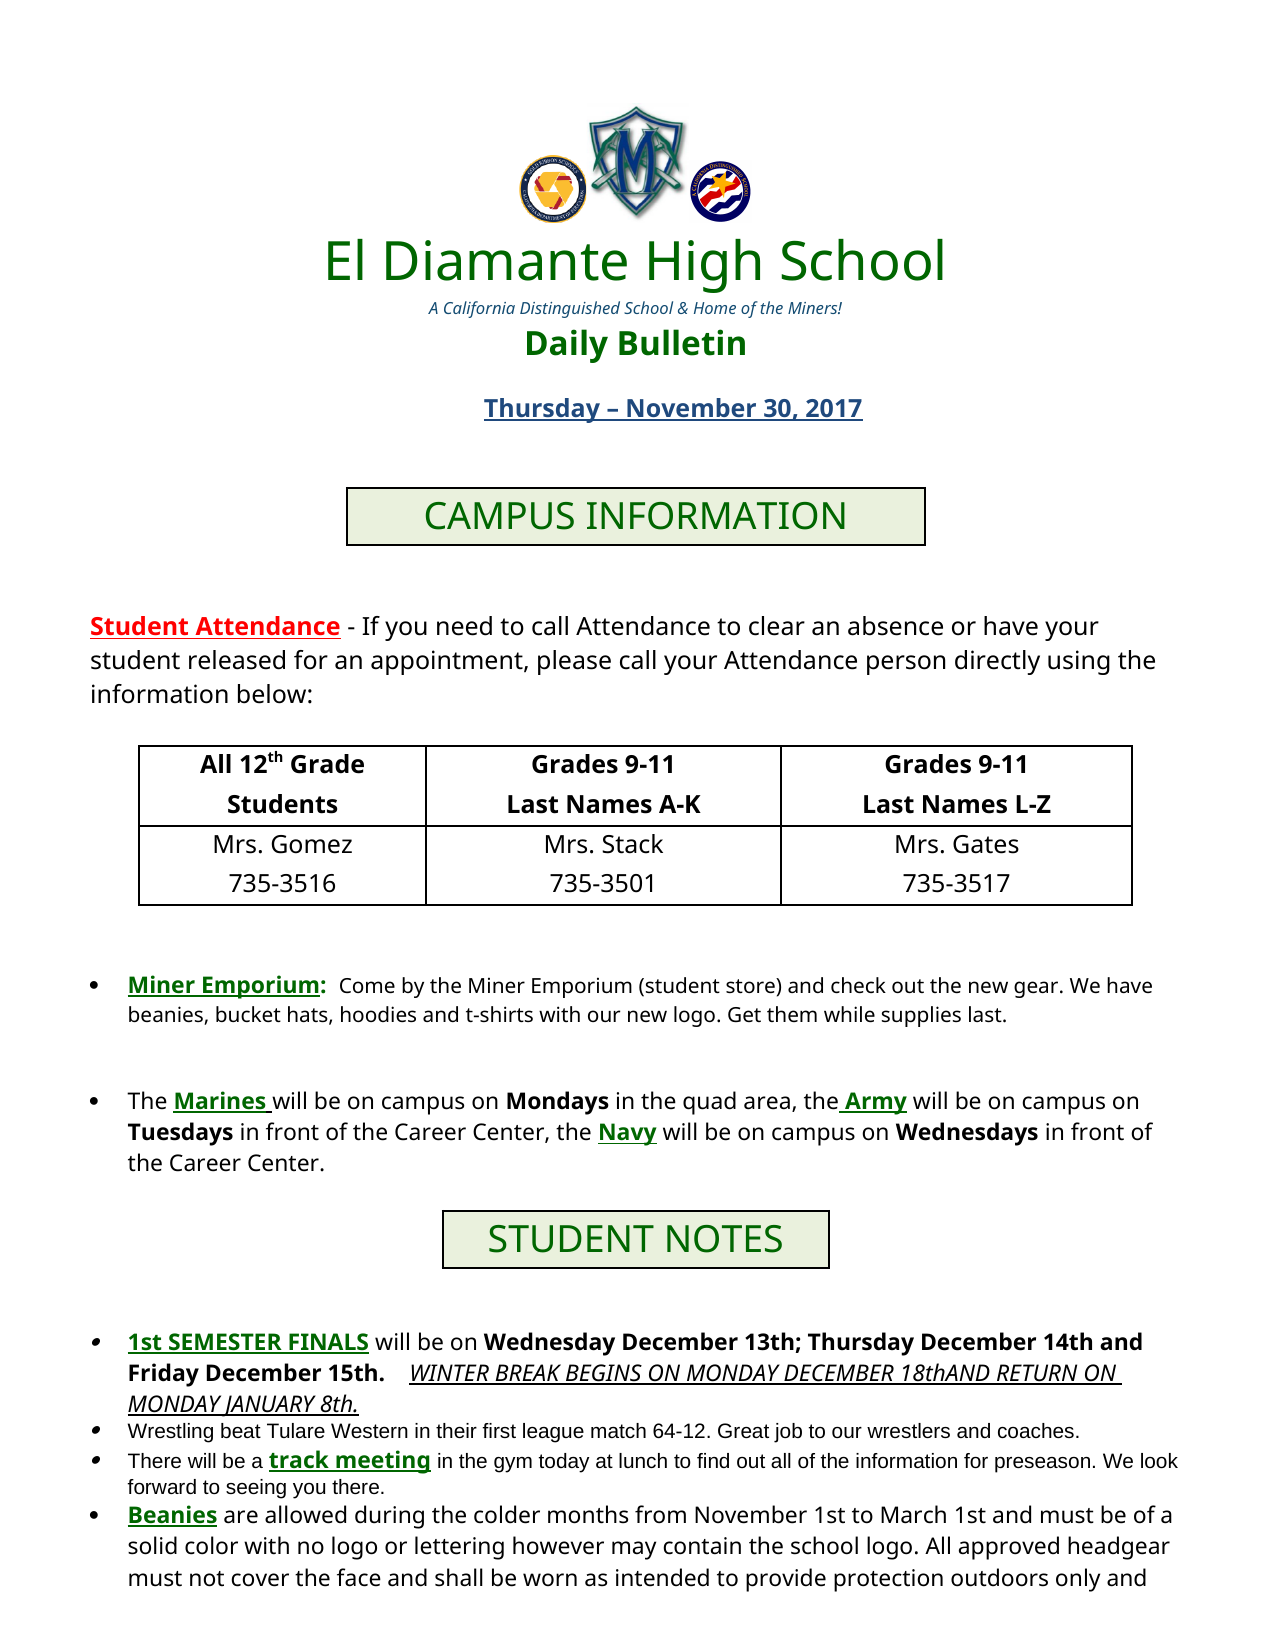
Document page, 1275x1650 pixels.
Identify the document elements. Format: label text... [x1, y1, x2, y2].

table_header All 12th Grade Students [140, 747, 425, 825]
text Thursday – November 30, 2017 [165, 390, 1181, 424]
text A California Distinguished School & Home of the Miners! [90, 297, 1181, 319]
picture [519, 103, 752, 223]
list Miner Emporium: Come by the Miner Emporium (student store) and check out the new gear. We have beanies, bucket hats, hoodies and t-shirts with our new logo. Get them while supplies last. [90, 969, 1181, 1028]
table_header Grades 9-11 Last Names A-K [427, 747, 780, 825]
table_header Grades 9-11 Last Names L-Z [782, 747, 1131, 825]
text Daily Bulletin [90, 319, 1181, 365]
table_cell Mrs. Stack 735-3501 [427, 827, 780, 904]
list The Marines will be on campus on Mondays in the quad area, the Army will be on campus on Tuesdays in front of the Career Center, the Navy will be on campus on Wednesdays in front of the Career Center. [90, 1085, 1181, 1178]
text El Diamante High School [90, 223, 1181, 297]
table_cell Mrs. Gomez 735-3516 [140, 827, 425, 904]
table_header CAMPUS INFORMATION [348, 489, 924, 544]
table_header STUDENT NOTES [444, 1212, 828, 1267]
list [90, 1499, 1181, 1593]
list Wrestling beat Tulare Western in their first league match 64-12. Great job to our wrestlers and coaches. [90, 1419, 1181, 1444]
list 1st SEMESTER FINALS will be on Wednesday December 13th; Thursday December 14th and Friday December 15th. WINTER BREAK BEGINS ON MONDAY DECEMBER 18thAND RETURN ON MONDAY JANUARY 8th. [90, 1326, 1181, 1419]
text Student Attendance - If you need to call Attendance to clear an absence or have your student released for an appointment, please call your Attendance person directly using the information below: [90, 609, 1181, 711]
list There will be a track meeting in the gym today at lunch to find out all of the information for preseason. We look forward to seeing you there. [90, 1444, 1181, 1499]
table_cell Mrs. Gates 735-3517 [782, 827, 1131, 904]
